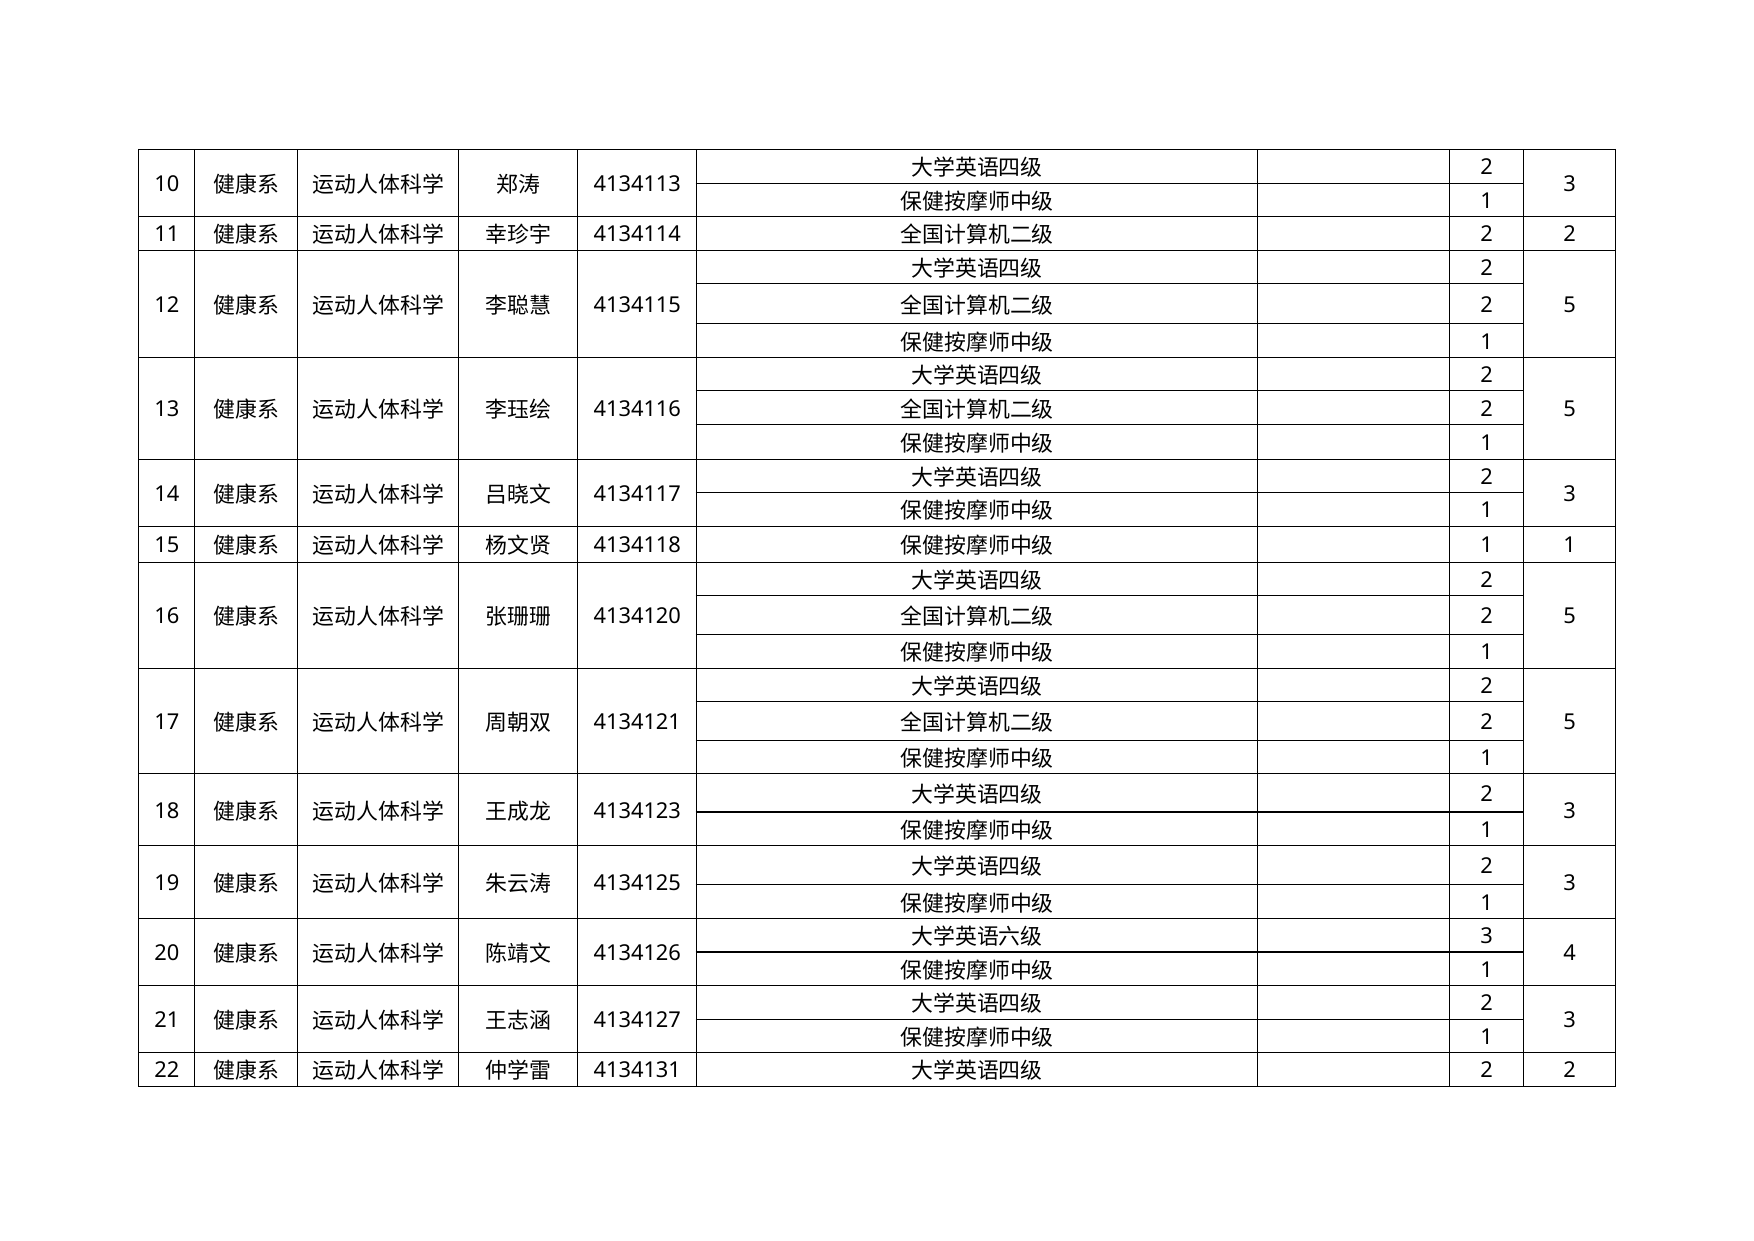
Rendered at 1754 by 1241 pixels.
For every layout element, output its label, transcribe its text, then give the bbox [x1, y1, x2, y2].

table_cell 吕晓文 [459, 460, 577, 526]
table_cell 大学英语四级 [697, 150, 1257, 182]
table_cell 21 [139, 986, 194, 1052]
table_cell 19 [139, 846, 194, 918]
table_cell 运动人体科学 [298, 846, 458, 918]
table_cell 4134113 [578, 150, 696, 216]
table_cell 陈靖文 [459, 919, 577, 985]
table_cell 1 [1450, 813, 1523, 845]
table_cell [1258, 324, 1449, 357]
table_cell [1258, 284, 1449, 323]
table_cell 2 [1450, 460, 1523, 492]
table_cell 健康系 [195, 251, 297, 357]
table_cell 4134123 [578, 774, 696, 845]
table_cell 1 [1524, 527, 1615, 562]
table_cell 保健按摩师中级 [697, 741, 1257, 773]
table_cell 5 [1524, 563, 1615, 667]
table_cell 运动人体科学 [298, 460, 458, 526]
table_cell 健康系 [195, 919, 297, 985]
table_cell 健康系 [195, 846, 297, 918]
table_cell 3 [1524, 150, 1615, 216]
table_cell [1258, 527, 1449, 562]
table_cell 22 [139, 1053, 194, 1086]
table_cell 2 [1450, 358, 1523, 390]
table_cell 1 [1450, 885, 1523, 918]
table_cell 11 [139, 217, 194, 249]
table_cell 18 [139, 774, 194, 845]
table_cell 全国计算机二级 [697, 596, 1257, 634]
table_cell 运动人体科学 [298, 563, 458, 667]
table_cell [1258, 885, 1449, 918]
table_cell 2 [1450, 846, 1523, 884]
table_cell [1258, 184, 1449, 216]
table_cell 4134131 [578, 1053, 696, 1086]
table_cell 2 [1450, 391, 1523, 424]
table_cell 全国计算机二级 [697, 702, 1257, 740]
table_cell [1258, 425, 1449, 458]
table_cell 大学英语四级 [697, 669, 1257, 701]
table_cell 4134120 [578, 563, 696, 667]
table_cell 1 [1450, 493, 1523, 526]
table_cell 1 [1450, 184, 1523, 216]
table_cell [1258, 774, 1449, 811]
table_cell [1258, 953, 1449, 985]
table_cell 运动人体科学 [298, 1053, 458, 1086]
table_cell 17 [139, 669, 194, 773]
table_cell 2 [1450, 217, 1523, 249]
table_cell 1 [1450, 1020, 1523, 1052]
table_cell [1258, 702, 1449, 740]
table_cell 4134127 [578, 986, 696, 1052]
table_cell 1 [1450, 324, 1523, 357]
table_cell [1258, 596, 1449, 634]
table_cell 运动人体科学 [298, 358, 458, 458]
table_cell [1258, 1053, 1449, 1086]
table_cell 2 [1524, 217, 1615, 249]
table_cell 健康系 [195, 563, 297, 667]
table_cell 4134121 [578, 669, 696, 773]
table_cell 3 [1524, 460, 1615, 526]
table_cell 保健按摩师中级 [697, 425, 1257, 458]
table_cell [1258, 563, 1449, 595]
table_cell 运动人体科学 [298, 669, 458, 773]
table_cell 3 [1524, 774, 1615, 845]
table_cell 5 [1524, 251, 1615, 357]
table_cell [1258, 1020, 1449, 1052]
table_cell 全国计算机二级 [697, 284, 1257, 323]
table_cell 王志涵 [459, 986, 577, 1052]
table_cell 大学英语四级 [697, 774, 1257, 811]
table_cell 健康系 [195, 669, 297, 773]
table_cell 3 [1450, 919, 1523, 951]
table_cell [1258, 217, 1449, 249]
table_cell 朱云涛 [459, 846, 577, 918]
table_cell 4134125 [578, 846, 696, 918]
table_cell 大学英语六级 [697, 919, 1257, 951]
table_cell 2 [1450, 774, 1523, 811]
table_cell 3 [1524, 986, 1615, 1052]
table_cell 1 [1450, 741, 1523, 773]
table_cell 郑涛 [459, 150, 577, 216]
table_cell 保健按摩师中级 [697, 1020, 1257, 1052]
table_cell 健康系 [195, 1053, 297, 1086]
table_cell 1 [1450, 425, 1523, 458]
table_cell 12 [139, 251, 194, 357]
table_cell 保健按摩师中级 [697, 813, 1257, 845]
table_cell 健康系 [195, 217, 297, 249]
table_cell [1258, 150, 1449, 182]
table_cell 保健按摩师中级 [697, 527, 1257, 562]
table_cell [1258, 986, 1449, 1018]
table_cell 健康系 [195, 527, 297, 562]
table_cell 2 [1450, 563, 1523, 595]
table_cell 仲学雷 [459, 1053, 577, 1086]
table_cell 4134115 [578, 251, 696, 357]
table_cell 2 [1450, 669, 1523, 701]
table_cell 运动人体科学 [298, 251, 458, 357]
table_cell 保健按摩师中级 [697, 493, 1257, 526]
table_cell 10 [139, 150, 194, 216]
table_cell 幸珍宇 [459, 217, 577, 249]
table_cell 健康系 [195, 774, 297, 845]
table_cell 李珏绘 [459, 358, 577, 458]
table_cell 2 [1450, 702, 1523, 740]
table_cell [1258, 460, 1449, 492]
table_cell [1258, 358, 1449, 390]
table_cell 4134117 [578, 460, 696, 526]
table_cell [1258, 391, 1449, 424]
table_cell 保健按摩师中级 [697, 953, 1257, 985]
table_cell 4 [1524, 919, 1615, 985]
table_cell 健康系 [195, 460, 297, 526]
table_cell 4134118 [578, 527, 696, 562]
table_cell 5 [1524, 669, 1615, 773]
table_cell 大学英语四级 [697, 986, 1257, 1018]
table_cell [1258, 846, 1449, 884]
table_cell 4134126 [578, 919, 696, 985]
table_cell 周朝双 [459, 669, 577, 773]
table_cell 杨文贤 [459, 527, 577, 562]
table_cell 运动人体科学 [298, 527, 458, 562]
table_cell 全国计算机二级 [697, 217, 1257, 249]
table_cell [1258, 813, 1449, 845]
table_cell 13 [139, 358, 194, 458]
table_cell [1258, 669, 1449, 701]
table_cell 张珊珊 [459, 563, 577, 667]
table_cell 14 [139, 460, 194, 526]
table_cell 保健按摩师中级 [697, 184, 1257, 216]
table_cell 2 [1524, 1053, 1615, 1086]
table_cell 全国计算机二级 [697, 391, 1257, 424]
table_cell 1 [1450, 635, 1523, 667]
table_cell 大学英语四级 [697, 563, 1257, 595]
table_cell [1258, 493, 1449, 526]
table_cell 保健按摩师中级 [697, 635, 1257, 667]
table_cell 2 [1450, 150, 1523, 182]
table_cell 大学英语四级 [697, 358, 1257, 390]
table_cell 大学英语四级 [697, 1053, 1257, 1086]
table_cell 2 [1450, 284, 1523, 323]
table_cell 15 [139, 527, 194, 562]
table_cell 运动人体科学 [298, 986, 458, 1052]
table_cell 5 [1524, 358, 1615, 458]
table_cell 运动人体科学 [298, 919, 458, 985]
table_cell 4134114 [578, 217, 696, 249]
table_cell 1 [1450, 953, 1523, 985]
table_cell 健康系 [195, 986, 297, 1052]
table_cell 保健按摩师中级 [697, 324, 1257, 357]
table_cell 健康系 [195, 358, 297, 458]
table_cell 16 [139, 563, 194, 667]
table_cell 3 [1524, 846, 1615, 918]
table_cell 大学英语四级 [697, 846, 1257, 884]
table_cell [1258, 919, 1449, 951]
table_cell [1258, 251, 1449, 283]
table_cell [1258, 635, 1449, 667]
table_cell 运动人体科学 [298, 150, 458, 216]
table_cell 4134116 [578, 358, 696, 458]
table_cell 大学英语四级 [697, 460, 1257, 492]
table_cell 2 [1450, 596, 1523, 634]
table_cell 1 [1450, 527, 1523, 562]
table_cell 健康系 [195, 150, 297, 216]
table_cell 20 [139, 919, 194, 985]
table_cell 王成龙 [459, 774, 577, 845]
table_cell 运动人体科学 [298, 774, 458, 845]
table_cell 2 [1450, 986, 1523, 1018]
table_cell 2 [1450, 251, 1523, 283]
table_cell 大学英语四级 [697, 251, 1257, 283]
table_cell 2 [1450, 1053, 1523, 1086]
table_cell 李聪慧 [459, 251, 577, 357]
table_cell 运动人体科学 [298, 217, 458, 249]
table_cell 保健按摩师中级 [697, 885, 1257, 918]
table_cell [1258, 741, 1449, 773]
